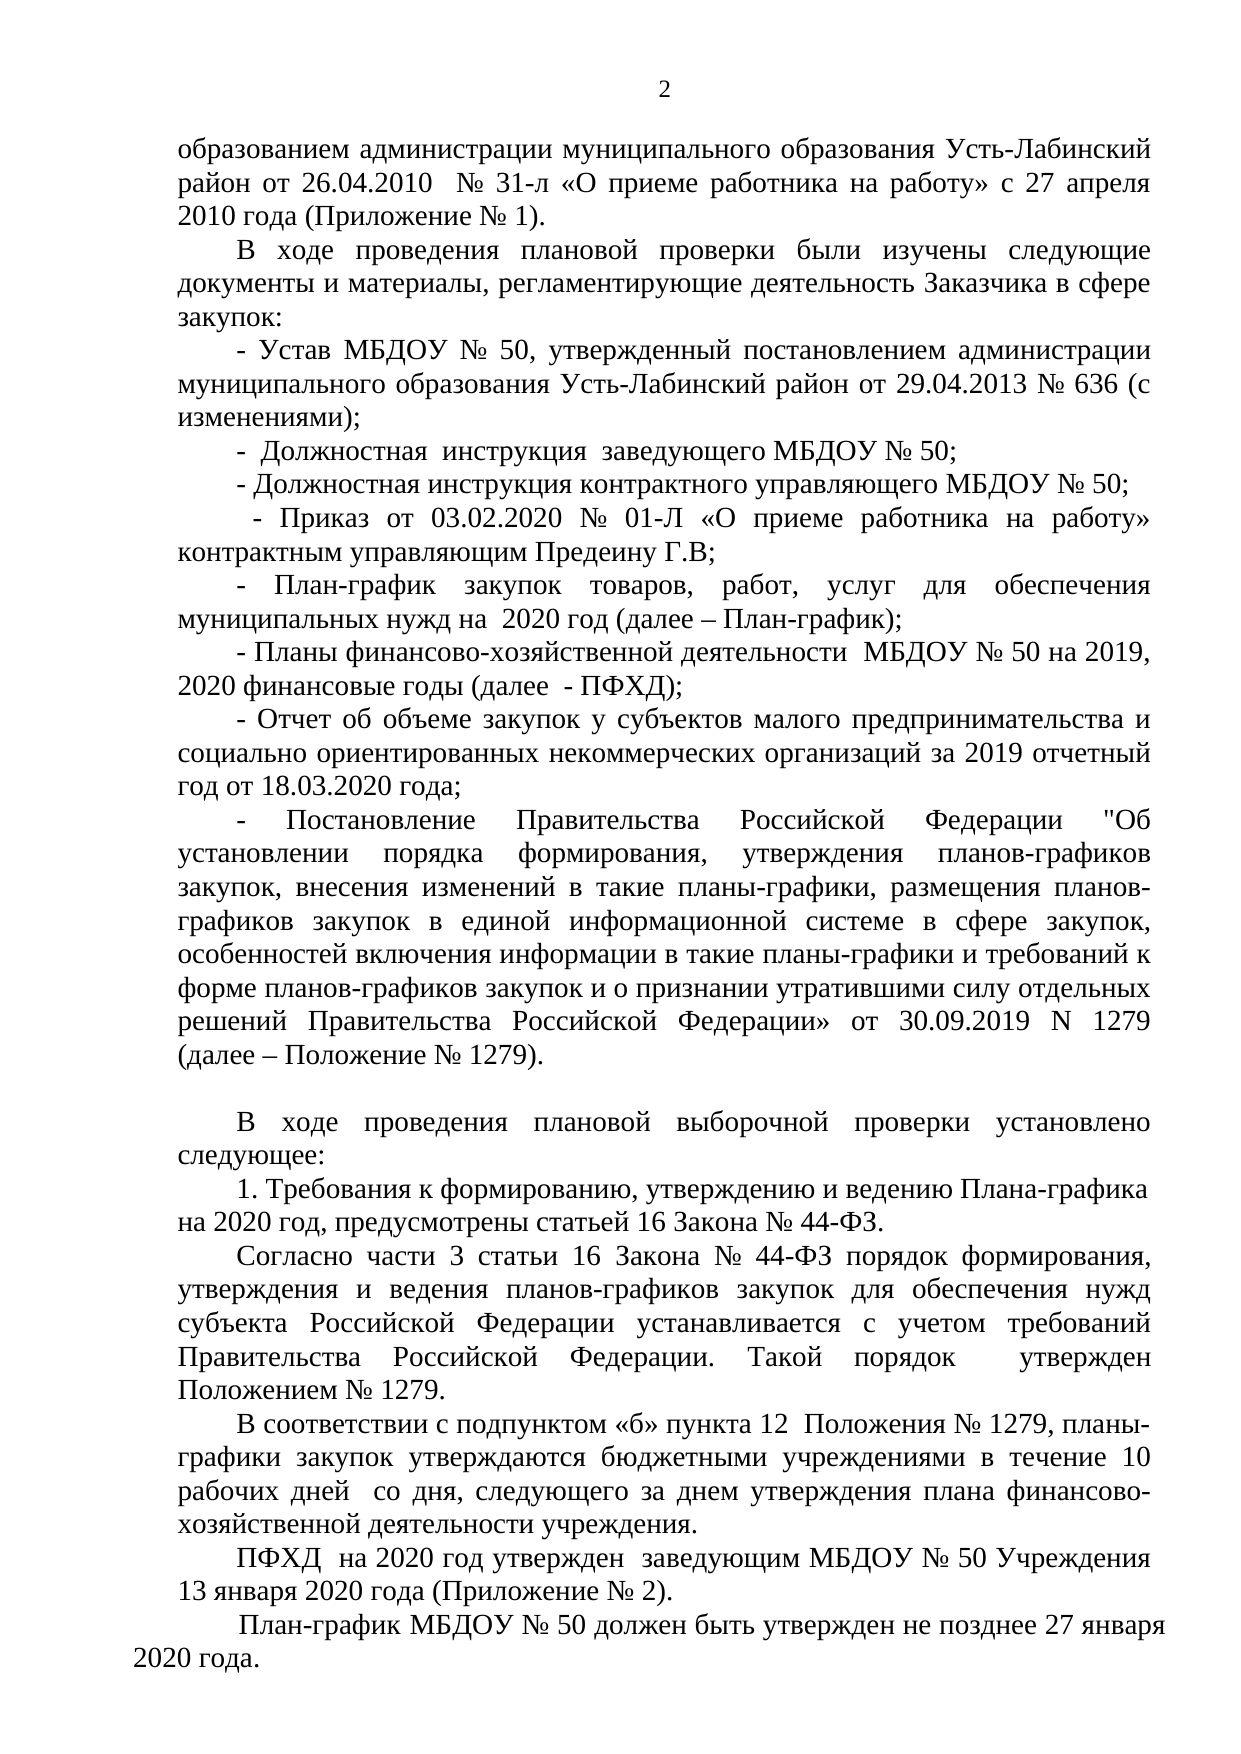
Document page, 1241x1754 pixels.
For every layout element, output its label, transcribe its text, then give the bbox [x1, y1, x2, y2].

text 1. Требования к формированию, утверждению и ведению Плана-графика на 2020 год, предусмотрены статьей 16 Закона № 44-ФЗ. [177, 1171, 1152, 1238]
text В соответствии с подпунктом «б» пункта 12 Положения № 1279, планы-графики закупок утверждаются бюджетными учреждениями в течение 10 рабочих дней со дня, следующего за днем утверждения плана финансово-хозяйственной деятельности учреждения. [177, 1406, 1152, 1540]
text Согласно части 3 статьи 16 Закона № 44-ФЗ порядок формирования, утверждения и ведения планов-графиков закупок для обеспечения нужд субъекта Российской Федерации устанавливается с учетом требований Правительства Российской Федерации. Такой порядок утвержден Положением № 1279. [177, 1238, 1152, 1406]
text - Должностная инструкция заведующего МБДОУ № 50; [177, 433, 1152, 467]
text План-график МБДОУ № 50 должен быть утвержден не позднее 27 января 2020 года. [133, 1607, 1167, 1674]
text В ходе проведения плановой выборочной проверки установлено следующее: [177, 1104, 1152, 1171]
text - Отчет об объеме закупок у субъектов малого предпринимательства и социально ориентированных некоммерческих организаций за 2019 отчетный год от 18.03.2020 года; [177, 701, 1152, 802]
text В ходе проведения плановой проверки были изучены следующие документы и материалы, регламентирующие деятельность Заказчика в сфере закупок: [177, 232, 1152, 332]
text ПФХД на 2020 год утвержден заведующим МБДОУ № 50 Учреждения 13 января 2020 года (Приложение № 2). [177, 1540, 1152, 1607]
text - Постановление Правительства Российской Федерации "Об установлении порядка формирования, утверждения планов-графиков закупок, внесения изменений в такие планы-графики, размещения планов-графиков закупок в единой информационной системе в сфере закупок, особенностей включения информации в такие планы-графики и требований к форме планов-графиков закупок и о признании утратившими силу отдельных решений Правительства Российской Федерации» от 30.09.2019 N 1279 (далее – Положение № 1279). [177, 802, 1152, 1070]
text - Должностная инструкция контрактного управляющего МБДОУ № 50; [177, 467, 1152, 500]
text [177, 131, 1152, 232]
text - Устав МБДОУ № 50, утвержденный постановлением администрации муниципального образования Усть-Лабинский район от 29.04.2013 № 636 (с изменениями); [177, 332, 1152, 433]
text - Приказ от 03.02.2020 № 01-Л «О приеме работника на работу» контрактным управляющим Предеину Г.В; [177, 500, 1152, 567]
text - План-график закупок товаров, работ, услуг для обеспечения муниципальных нужд на 2020 год (далее – План-график); [177, 567, 1152, 634]
text - Планы финансово-хозяйственной деятельности МБДОУ № 50 на 2019, 2020 финансовые годы (далее - ПФХД); [177, 634, 1152, 701]
